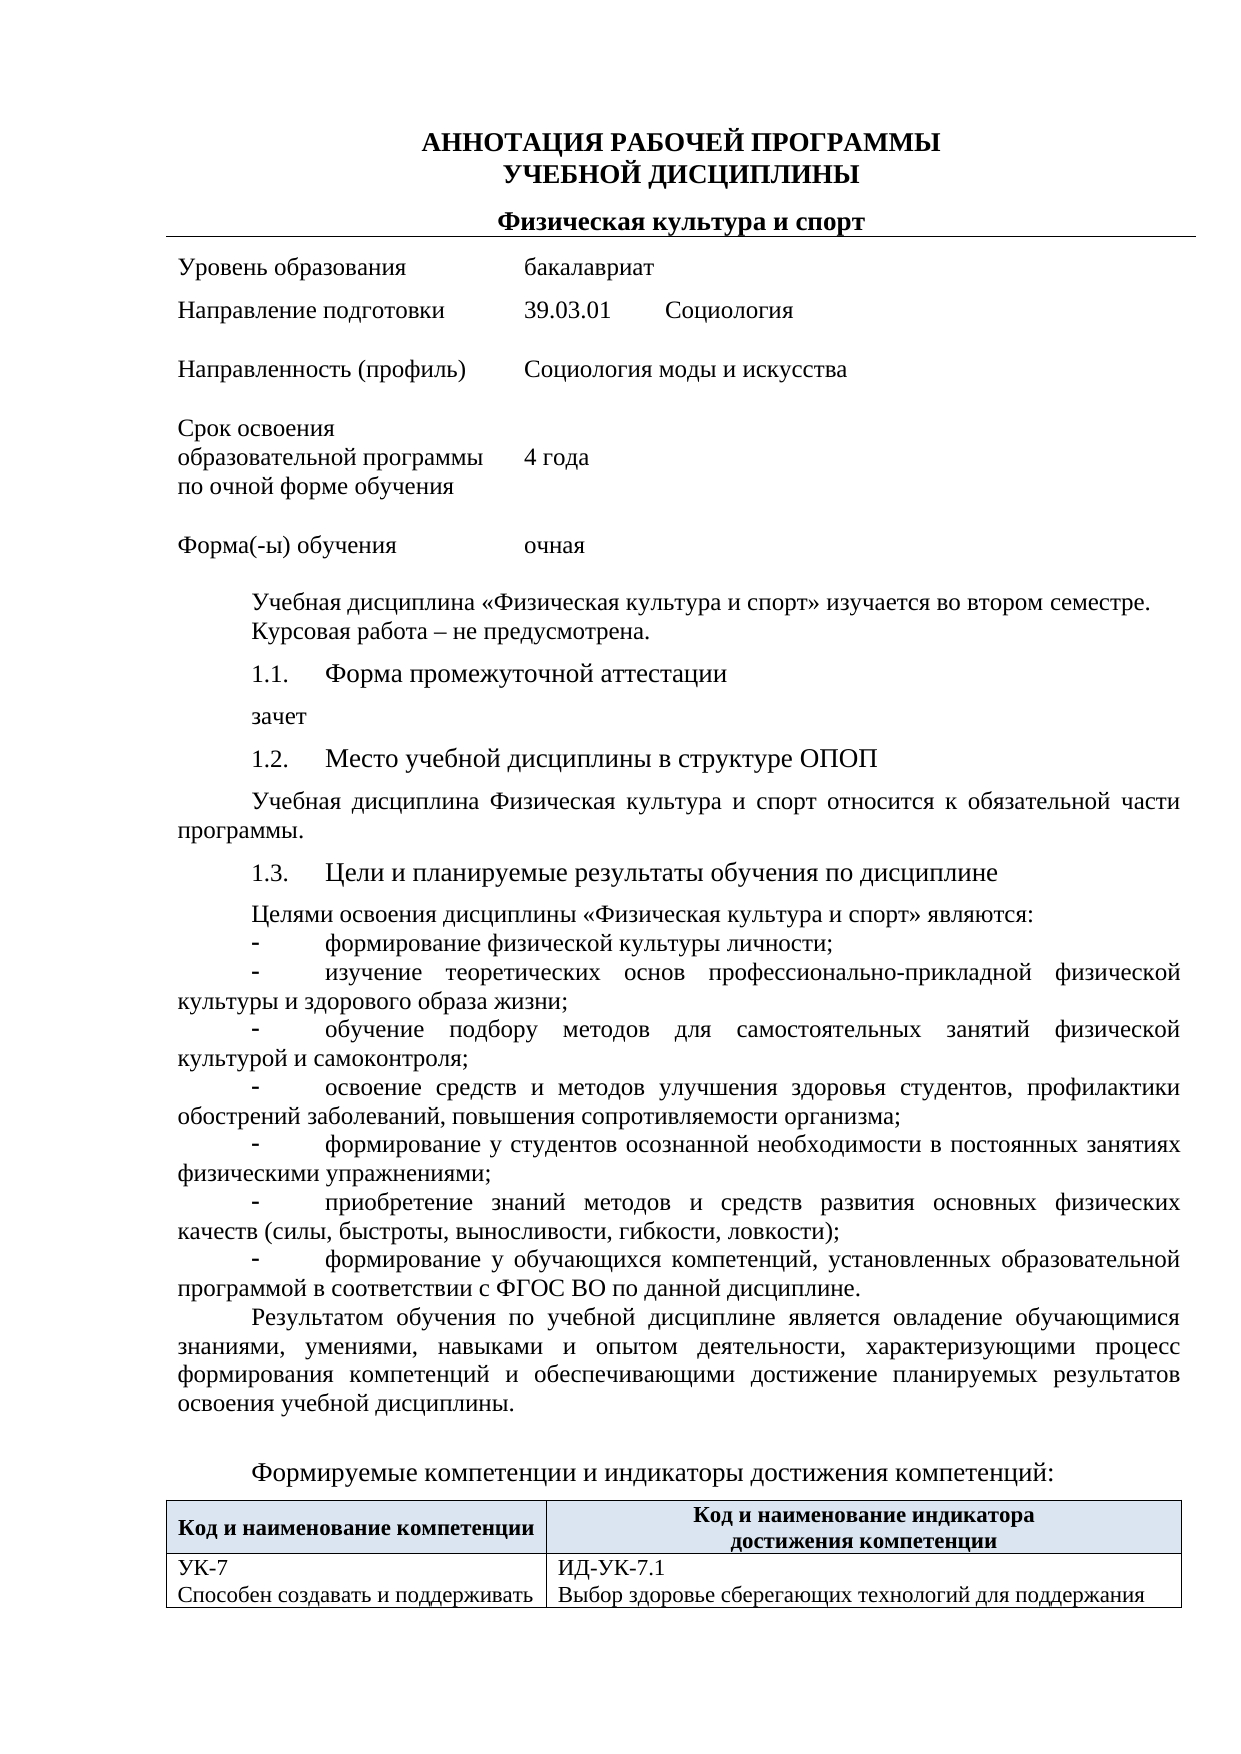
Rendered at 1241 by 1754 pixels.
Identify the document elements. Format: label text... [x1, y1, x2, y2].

subtitle Место учебной дисциплины в структуре ОПОП [251, 742, 1181, 773]
table_cell Направленность (профиль) [166, 354, 513, 413]
list Курсовая работа – не предусмотрена. [177, 616, 1181, 645]
list формирование физической культуры личности; [177, 928, 1181, 957]
list Учебная дисциплина «Физическая культура и спорт» изучается во втором семестре. [177, 587, 1181, 616]
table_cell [167, 1554, 546, 1607]
table_cell Форма(-ы) обучения [166, 500, 513, 559]
list Результатом обучения по учебной дисциплине является овладение обучающимися знаниями, умениями, навыками и опытом деятельности, характеризующими процесс формирования компетенций и обеспечивающими достижение планируемых результатов освоения учебной дисциплины. [177, 1302, 1181, 1417]
list формирование у студентов осознанной необходимости в постоянных занятиях физическими упражнениями; [177, 1129, 1181, 1187]
table_cell Уровень образования [166, 237, 513, 295]
table_cell Социология моды и искусства [513, 354, 1196, 413]
list Учебная дисциплина Физическая культура и спорт относится к обязательной части программы. [177, 786, 1181, 843]
table_cell Срок освоения образовательной программы по очной форме обучения [166, 413, 513, 499]
list Целями освоения дисциплины «Физическая культура и спорт» являются: [177, 899, 1181, 928]
table_cell Физическая культура и спорт [166, 189, 1196, 236]
table_cell 4 года [513, 413, 1196, 499]
list освоение средств и методов улучшения здоровья студентов, профилактики обострений заболеваний, повышения сопротивляемости организма; [177, 1072, 1181, 1129]
list формирование у обучающихся компетенций, установленных образовательной программой в соответствии с ФГОС ВО по данной дисциплине. [177, 1244, 1181, 1302]
subtitle Цели и планируемые результаты обучения по дисциплине [251, 856, 1181, 887]
table_cell Направление подготовки [166, 295, 513, 354]
table_cell очная [513, 500, 1196, 559]
list изучение теоретических основ профессионально-прикладной физической культуры и здорового образа жизни; [177, 957, 1181, 1014]
subtitle Форма промежуточной аттестации [251, 657, 1181, 688]
table_header Код и наименование индикатора достижения компетенции [547, 1501, 1181, 1553]
table_cell Социология [654, 295, 1196, 354]
table_cell 39.03.01 [513, 295, 653, 354]
list приобретение знаний методов и средств развития основных физических качеств (силы, быстроты, выносливости, гибкости, ловкости); [177, 1187, 1181, 1244]
list зачет [177, 701, 1181, 730]
subtitle Формируемые компетенции и индикаторы достижения компетенций: [251, 1456, 1181, 1487]
table_header АННОТАЦИЯ РАБОЧЕЙ ПРОГРАММЫ УЧЕБНОЙ ДИСЦИПЛИНЫ [166, 127, 1196, 189]
table_cell бакалавриат [513, 237, 1196, 295]
list обучение подбору методов для самостоятельных занятий физической культурой и самоконтроля; [177, 1014, 1181, 1072]
table_header Код и наименование компетенции [167, 1501, 546, 1553]
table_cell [547, 1554, 1181, 1607]
